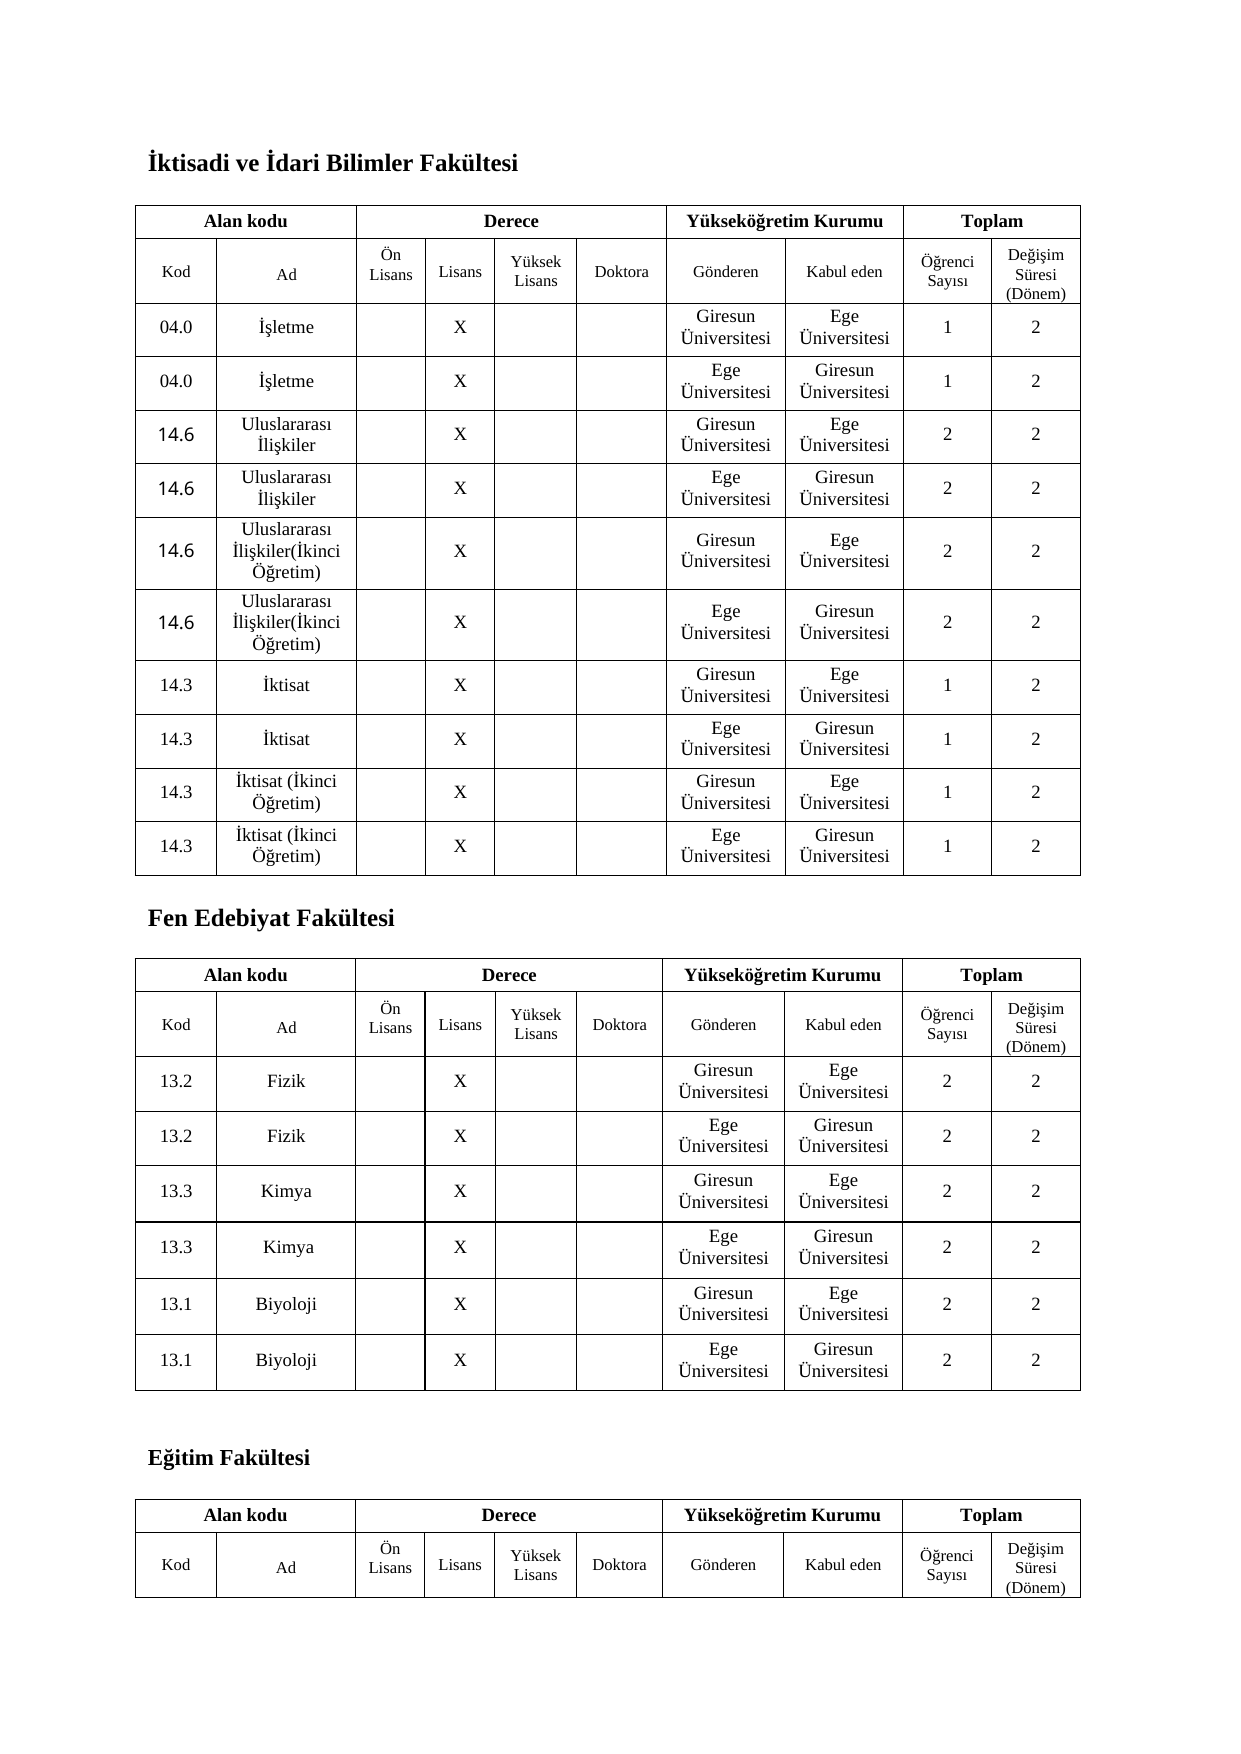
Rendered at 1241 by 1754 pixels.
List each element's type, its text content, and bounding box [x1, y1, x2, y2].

text İktisadi ve İdari Bilimler Fakültesi [148, 148, 1093, 176]
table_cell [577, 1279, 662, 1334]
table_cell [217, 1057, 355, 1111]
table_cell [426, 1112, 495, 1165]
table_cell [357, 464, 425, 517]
text Eğitim Fakültesi [148, 1444, 1093, 1470]
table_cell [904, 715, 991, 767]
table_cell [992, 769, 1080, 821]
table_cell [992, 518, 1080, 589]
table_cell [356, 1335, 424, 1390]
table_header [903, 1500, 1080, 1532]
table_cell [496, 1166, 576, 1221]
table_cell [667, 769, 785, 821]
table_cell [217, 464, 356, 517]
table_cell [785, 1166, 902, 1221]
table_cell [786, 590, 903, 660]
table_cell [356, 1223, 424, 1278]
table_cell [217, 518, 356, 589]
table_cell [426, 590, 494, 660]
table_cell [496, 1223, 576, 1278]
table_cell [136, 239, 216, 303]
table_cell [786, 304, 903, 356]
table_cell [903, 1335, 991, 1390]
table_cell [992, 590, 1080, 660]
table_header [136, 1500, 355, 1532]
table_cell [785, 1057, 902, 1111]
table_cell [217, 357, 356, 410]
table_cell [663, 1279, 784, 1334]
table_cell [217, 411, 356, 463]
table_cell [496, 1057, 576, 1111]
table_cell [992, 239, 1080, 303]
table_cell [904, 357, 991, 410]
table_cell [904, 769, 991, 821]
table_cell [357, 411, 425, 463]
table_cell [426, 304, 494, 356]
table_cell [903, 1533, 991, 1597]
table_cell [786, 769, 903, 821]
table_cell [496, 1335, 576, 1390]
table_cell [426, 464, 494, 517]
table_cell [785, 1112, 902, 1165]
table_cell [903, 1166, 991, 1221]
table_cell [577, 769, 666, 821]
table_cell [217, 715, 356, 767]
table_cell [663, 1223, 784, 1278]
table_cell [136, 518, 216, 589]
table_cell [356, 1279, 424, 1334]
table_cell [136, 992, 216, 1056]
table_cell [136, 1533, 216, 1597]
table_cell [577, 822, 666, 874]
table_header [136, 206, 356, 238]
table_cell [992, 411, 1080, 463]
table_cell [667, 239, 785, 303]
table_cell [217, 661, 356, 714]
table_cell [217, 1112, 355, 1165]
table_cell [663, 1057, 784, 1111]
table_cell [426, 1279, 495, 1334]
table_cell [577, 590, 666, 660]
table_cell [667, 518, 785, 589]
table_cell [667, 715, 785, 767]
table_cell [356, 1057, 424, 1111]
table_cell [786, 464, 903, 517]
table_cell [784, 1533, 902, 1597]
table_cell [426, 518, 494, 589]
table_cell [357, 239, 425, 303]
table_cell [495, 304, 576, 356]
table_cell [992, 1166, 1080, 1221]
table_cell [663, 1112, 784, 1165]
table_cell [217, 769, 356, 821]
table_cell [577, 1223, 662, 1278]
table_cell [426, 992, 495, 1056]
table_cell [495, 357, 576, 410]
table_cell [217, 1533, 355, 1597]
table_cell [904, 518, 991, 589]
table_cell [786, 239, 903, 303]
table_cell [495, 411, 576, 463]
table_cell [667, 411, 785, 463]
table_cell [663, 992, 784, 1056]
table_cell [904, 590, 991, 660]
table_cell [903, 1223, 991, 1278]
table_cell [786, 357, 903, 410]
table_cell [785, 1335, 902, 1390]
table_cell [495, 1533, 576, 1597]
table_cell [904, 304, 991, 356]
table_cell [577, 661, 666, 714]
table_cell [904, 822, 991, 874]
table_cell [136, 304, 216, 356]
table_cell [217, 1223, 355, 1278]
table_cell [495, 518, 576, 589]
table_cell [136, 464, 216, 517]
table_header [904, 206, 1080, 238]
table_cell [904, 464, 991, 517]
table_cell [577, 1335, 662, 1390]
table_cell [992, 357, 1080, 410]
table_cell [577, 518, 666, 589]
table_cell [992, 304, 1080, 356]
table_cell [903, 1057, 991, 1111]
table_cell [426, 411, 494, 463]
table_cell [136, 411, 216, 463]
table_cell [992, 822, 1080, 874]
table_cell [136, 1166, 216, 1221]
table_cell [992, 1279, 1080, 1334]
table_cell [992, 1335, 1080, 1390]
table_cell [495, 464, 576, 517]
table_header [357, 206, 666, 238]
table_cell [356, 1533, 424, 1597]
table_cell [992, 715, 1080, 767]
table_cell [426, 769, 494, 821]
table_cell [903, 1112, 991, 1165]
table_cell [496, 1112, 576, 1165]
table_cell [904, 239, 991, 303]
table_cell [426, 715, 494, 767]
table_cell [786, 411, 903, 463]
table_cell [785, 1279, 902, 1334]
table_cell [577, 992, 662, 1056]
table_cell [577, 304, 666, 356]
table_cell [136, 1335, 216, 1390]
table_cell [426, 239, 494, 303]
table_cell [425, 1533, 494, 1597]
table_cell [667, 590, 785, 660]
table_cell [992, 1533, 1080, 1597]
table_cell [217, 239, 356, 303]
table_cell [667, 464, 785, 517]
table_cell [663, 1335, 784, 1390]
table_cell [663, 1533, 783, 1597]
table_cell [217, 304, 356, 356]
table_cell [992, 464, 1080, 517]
text Fen Edebiyat Fakültesi [148, 903, 1093, 932]
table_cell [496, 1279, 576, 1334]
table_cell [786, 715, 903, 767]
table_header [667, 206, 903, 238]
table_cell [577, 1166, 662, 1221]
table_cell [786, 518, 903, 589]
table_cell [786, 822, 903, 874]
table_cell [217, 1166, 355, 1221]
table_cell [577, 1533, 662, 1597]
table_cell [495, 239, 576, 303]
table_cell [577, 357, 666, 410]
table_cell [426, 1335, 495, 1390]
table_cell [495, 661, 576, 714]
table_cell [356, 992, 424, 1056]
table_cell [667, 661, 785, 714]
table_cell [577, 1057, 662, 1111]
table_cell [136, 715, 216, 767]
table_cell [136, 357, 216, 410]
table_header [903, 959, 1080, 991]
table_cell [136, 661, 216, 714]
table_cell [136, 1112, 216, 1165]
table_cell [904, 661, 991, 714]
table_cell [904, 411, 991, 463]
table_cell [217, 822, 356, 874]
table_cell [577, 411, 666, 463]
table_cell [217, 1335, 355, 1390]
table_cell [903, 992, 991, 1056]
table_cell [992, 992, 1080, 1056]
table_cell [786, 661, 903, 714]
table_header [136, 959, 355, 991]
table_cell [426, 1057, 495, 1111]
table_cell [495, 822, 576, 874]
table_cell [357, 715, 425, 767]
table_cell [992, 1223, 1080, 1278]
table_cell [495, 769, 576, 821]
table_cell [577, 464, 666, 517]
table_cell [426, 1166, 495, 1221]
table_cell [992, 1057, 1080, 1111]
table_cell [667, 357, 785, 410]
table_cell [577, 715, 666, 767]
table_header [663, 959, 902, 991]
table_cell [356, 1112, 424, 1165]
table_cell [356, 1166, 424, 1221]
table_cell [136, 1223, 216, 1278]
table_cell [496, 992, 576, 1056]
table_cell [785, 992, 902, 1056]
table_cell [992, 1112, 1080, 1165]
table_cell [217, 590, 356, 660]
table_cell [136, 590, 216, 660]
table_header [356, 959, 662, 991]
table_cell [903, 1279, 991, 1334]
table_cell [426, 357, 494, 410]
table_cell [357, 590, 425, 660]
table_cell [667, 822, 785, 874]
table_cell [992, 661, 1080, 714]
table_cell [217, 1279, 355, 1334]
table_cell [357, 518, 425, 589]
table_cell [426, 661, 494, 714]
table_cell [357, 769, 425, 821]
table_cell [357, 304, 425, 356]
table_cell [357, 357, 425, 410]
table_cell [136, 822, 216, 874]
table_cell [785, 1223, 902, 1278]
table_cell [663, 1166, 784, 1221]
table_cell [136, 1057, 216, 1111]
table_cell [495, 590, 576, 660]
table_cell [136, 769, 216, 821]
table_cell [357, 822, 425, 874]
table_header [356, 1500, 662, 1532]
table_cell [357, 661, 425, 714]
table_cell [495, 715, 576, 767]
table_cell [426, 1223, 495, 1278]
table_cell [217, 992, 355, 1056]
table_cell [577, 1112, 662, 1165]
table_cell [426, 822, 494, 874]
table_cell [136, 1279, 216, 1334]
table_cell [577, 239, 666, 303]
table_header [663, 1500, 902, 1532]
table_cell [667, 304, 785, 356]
